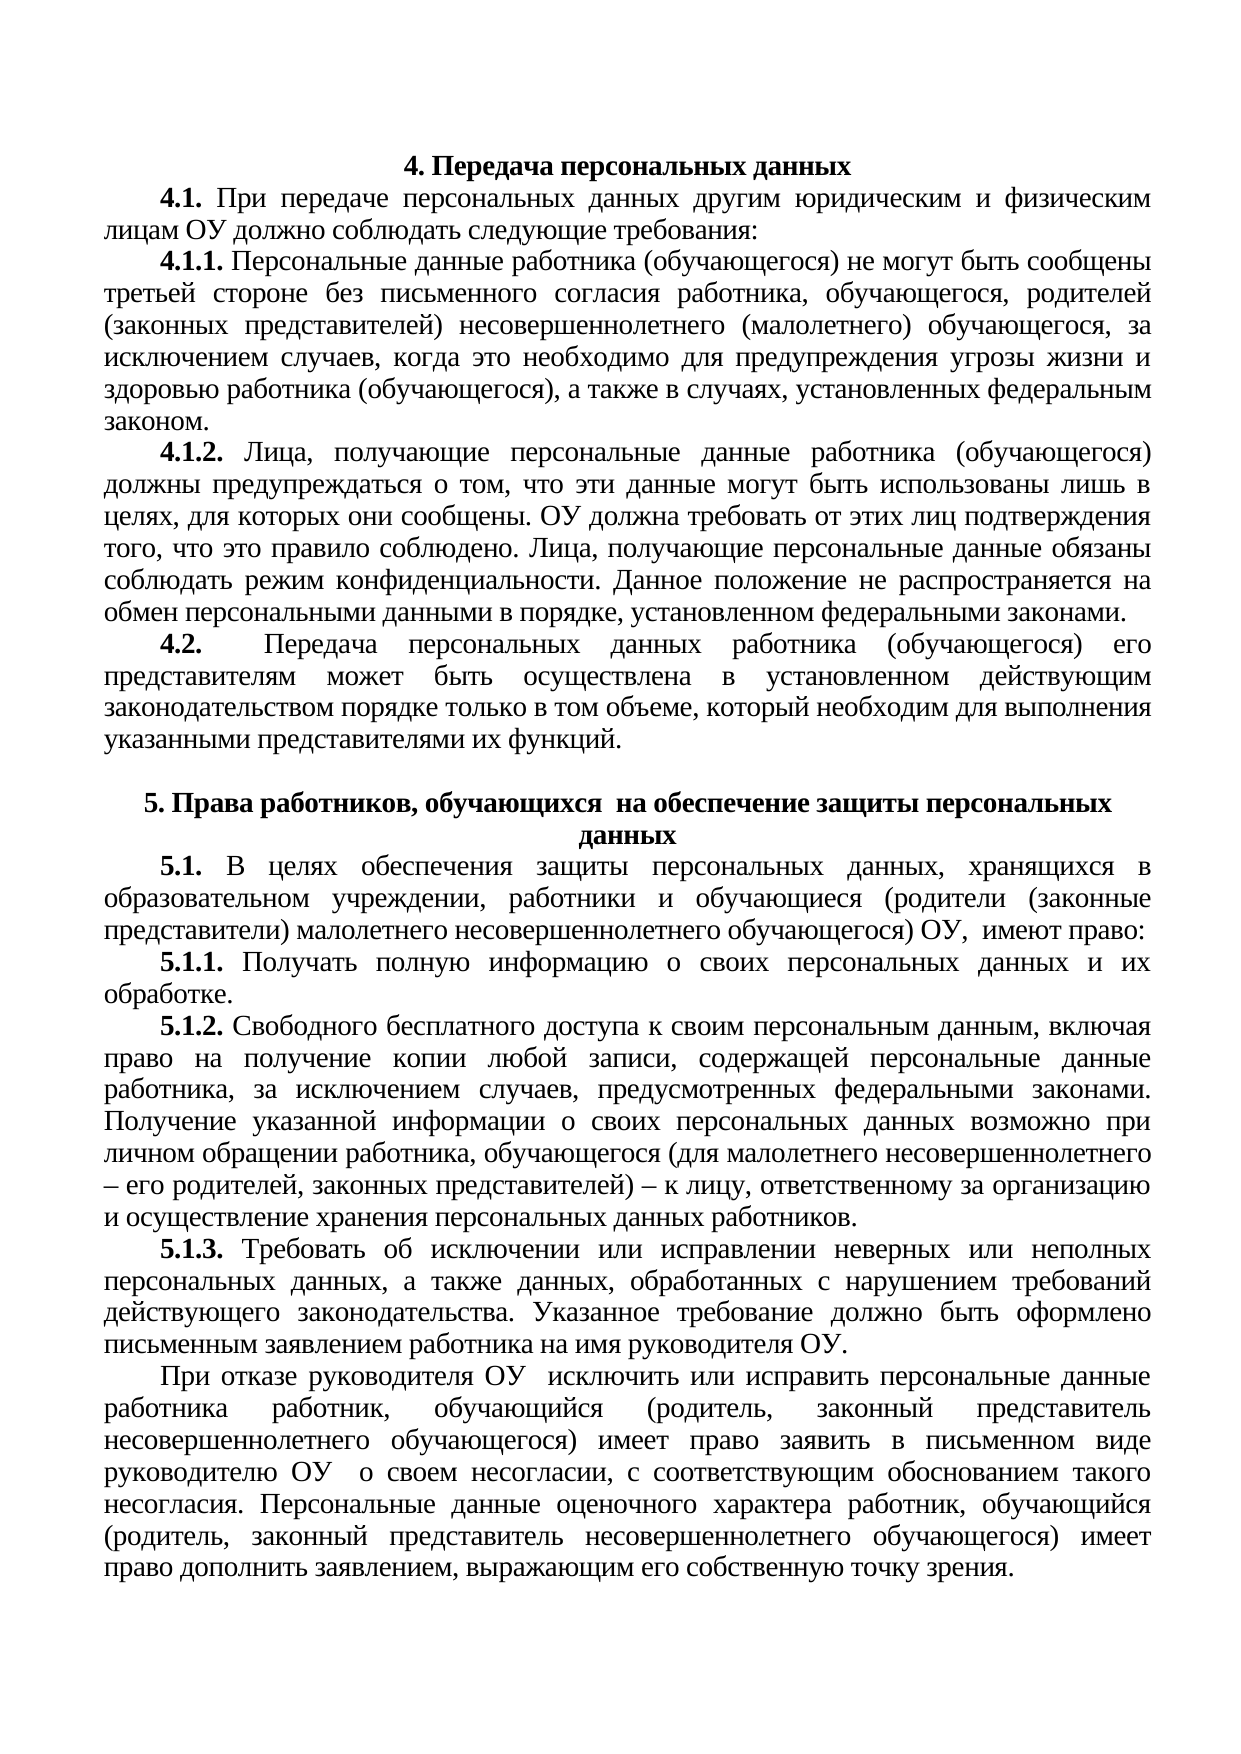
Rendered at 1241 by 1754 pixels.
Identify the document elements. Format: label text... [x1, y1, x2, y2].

text При отказе руководителя ОУ исключить или исправить персональные данные работника работник, обучающийся (родитель, законный представитель несовершеннолетнего обучающегося) имеет право заявить в письменном виде руководителю ОУ о своем несогласии, с соответствующим обоснованием такого несогласия. Персональные данные оценочного характера работник, обучающийся (родитель, законный представитель несовершеннолетнего обучающегося) имеет право дополнить заявлением, выражающим его собственную точку зрения. [103, 1360, 1152, 1583]
text 5.1.3. Требовать об исключении или исправлении неверных или неполных персональных данных, а также данных, обработанных с нарушением требований действующего законодательства. Указанное требование должно быть оформлено письменным заявлением работника на имя руководителя ОУ. [103, 1233, 1152, 1360]
text 4.1.2. Лица, получающие персональные данные работника (обучающегося) должны предупреждаться о том, что эти данные могут быть использованы лишь в целях, для которых они сообщены. ОУ должна требовать от этих лиц подтверждения того, что это правило соблюдено. Лица, получающие персональные данные обязаны соблюдать режим конфиденциальности. Данное положение не распространяется на обмен персональными данными в порядке, установленном федеральными законами. [103, 436, 1152, 628]
text 4.2. Передача персональных данных работника (обучающегося) его представителям может быть осуществлена в установленном действующим законодательством порядке только в том объеме, который необходим для выполнения указанными представителями их функций. [103, 628, 1152, 755]
text 5.1. В целях обеспечения защиты персональных данных, хранящихся в образовательном учреждении, работники и обучающиеся (родители (законные представители) малолетнего несовершеннолетнего обучающегося) ОУ, имеют право: [103, 850, 1152, 946]
text 4. Передача персональных данных [103, 150, 1152, 182]
text 5.1.2. Свободного бесплатного доступа к своим персональным данным, включая право на получение копии любой записи, содержащей персональные данные работника, за исключением случаев, предусмотренных федеральными законами. Получение указанной информации о своих персональных данных возможно при личном обращении работника, обучающегося (для малолетнего несовершеннолетнего – его родителей, законных представителей) – к лицу, ответственному за организацию и осуществление хранения персональных данных работников. [103, 1009, 1152, 1233]
text 5.1.1. Получать полную информацию о своих персональных данных и их обработке. [103, 946, 1152, 1009]
text 4.1.1. Персональные данные работника (обучающегося) не могут быть сообщены третьей стороне без письменного согласия работника, обучающегося, родителей (законных представителей) несовершеннолетнего (малолетнего) обучающегося, за исключением случаев, когда это необходимо для предупреждения угрозы жизни и здоровью работника (обучающегося), а также в случаях, установленных федеральным законом. [103, 245, 1152, 436]
text 5. Права работников, обучающихся на обеспечение защиты персональных данных [103, 787, 1152, 850]
text 4.1. При передаче персональных данных другим юридическим и физическим лицам ОУ должно соблюдать следующие требования: [103, 182, 1152, 245]
